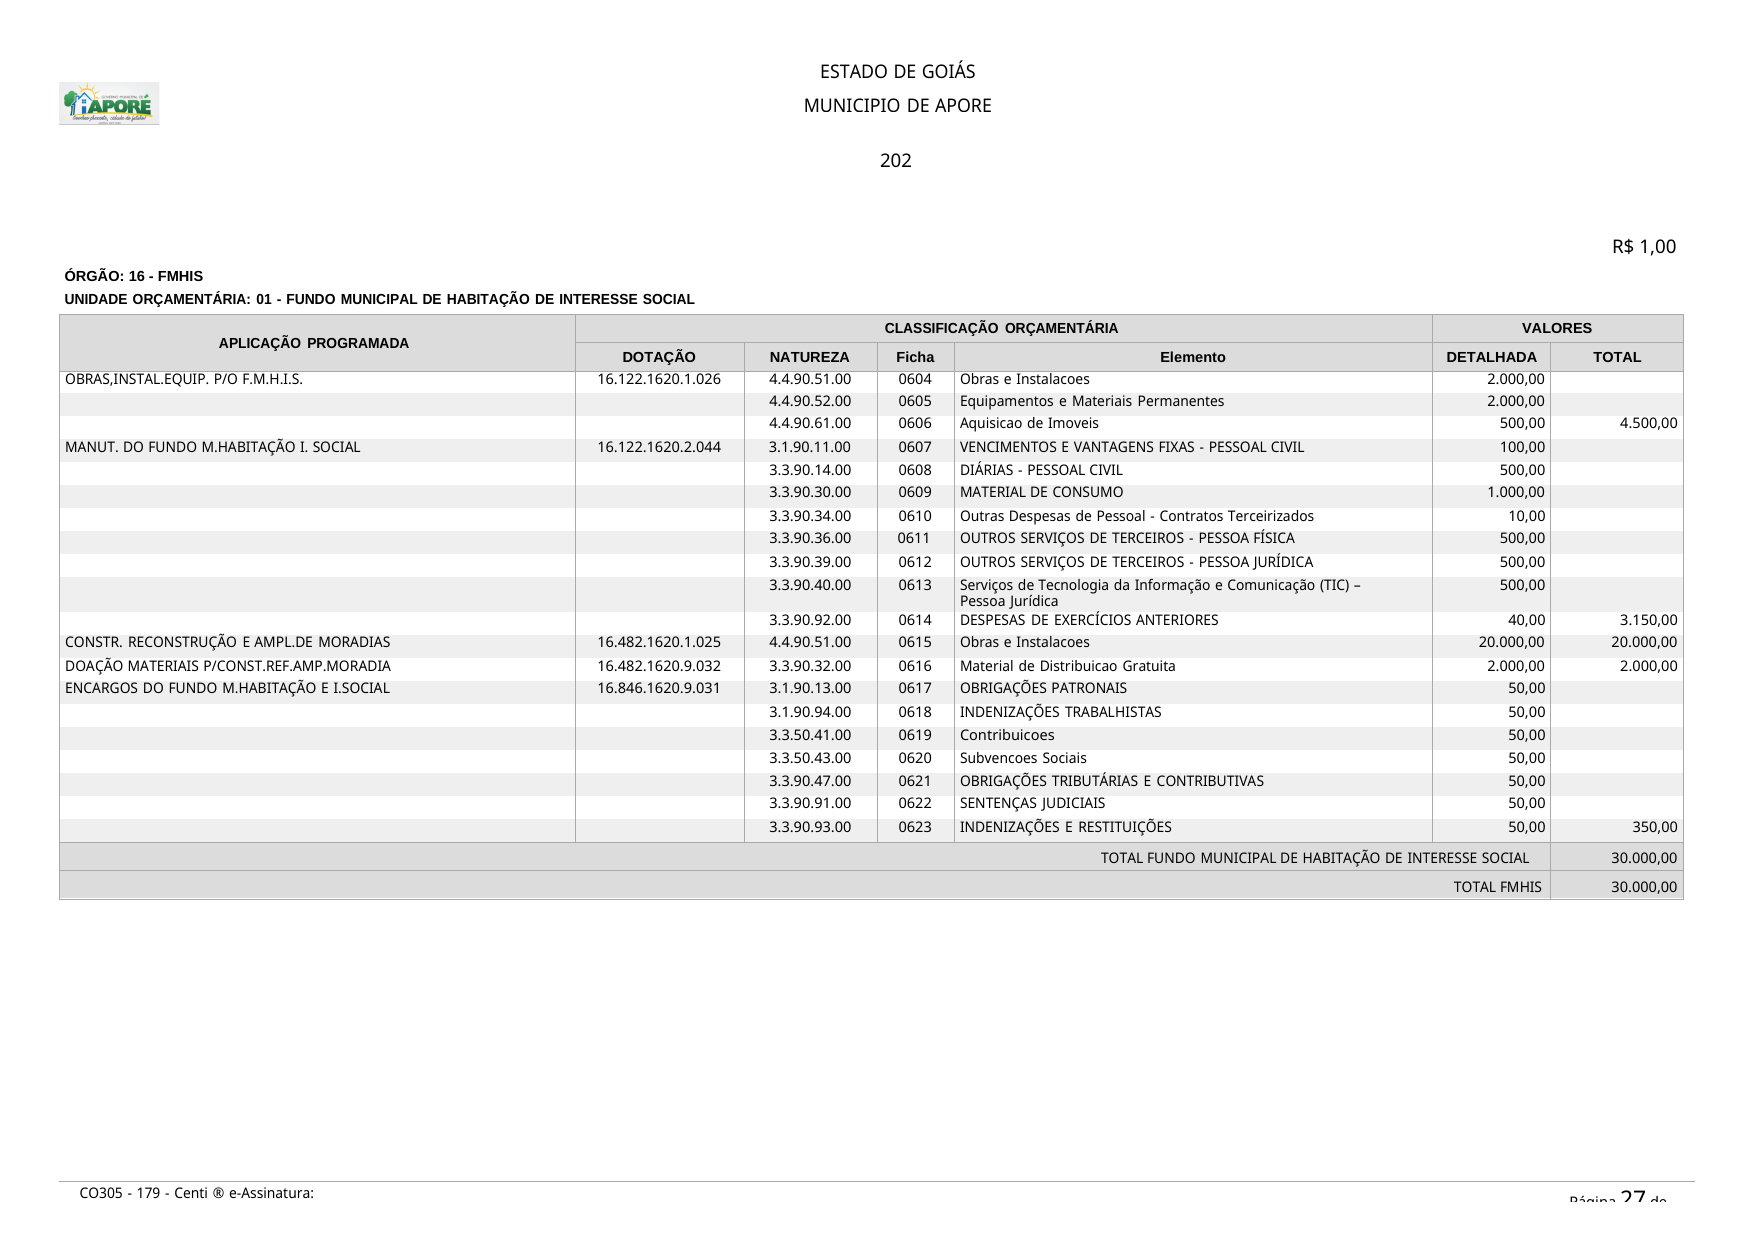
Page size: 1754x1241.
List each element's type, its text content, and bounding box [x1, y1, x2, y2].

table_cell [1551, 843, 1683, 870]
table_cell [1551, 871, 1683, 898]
picture [59, 59, 160, 148]
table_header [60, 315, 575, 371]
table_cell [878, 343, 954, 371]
text UNIDADE ORÇAMENTÁRIA: 01 - FUNDO MUNICIPAL DE HABITAÇÃO DE INTERESSE SOCIAL [64, 290, 1696, 307]
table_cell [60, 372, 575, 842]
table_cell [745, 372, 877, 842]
text R$ 1,00 [48, 234, 1676, 259]
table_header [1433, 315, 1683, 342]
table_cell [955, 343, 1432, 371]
text ÓRGÃO: 16 - FMHIS [64, 267, 1696, 284]
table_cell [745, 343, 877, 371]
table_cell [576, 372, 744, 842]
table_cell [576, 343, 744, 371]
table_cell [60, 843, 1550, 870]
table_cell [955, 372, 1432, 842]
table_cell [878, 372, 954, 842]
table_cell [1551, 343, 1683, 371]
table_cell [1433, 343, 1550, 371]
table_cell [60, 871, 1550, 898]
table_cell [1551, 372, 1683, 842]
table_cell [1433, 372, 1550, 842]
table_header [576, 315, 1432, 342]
